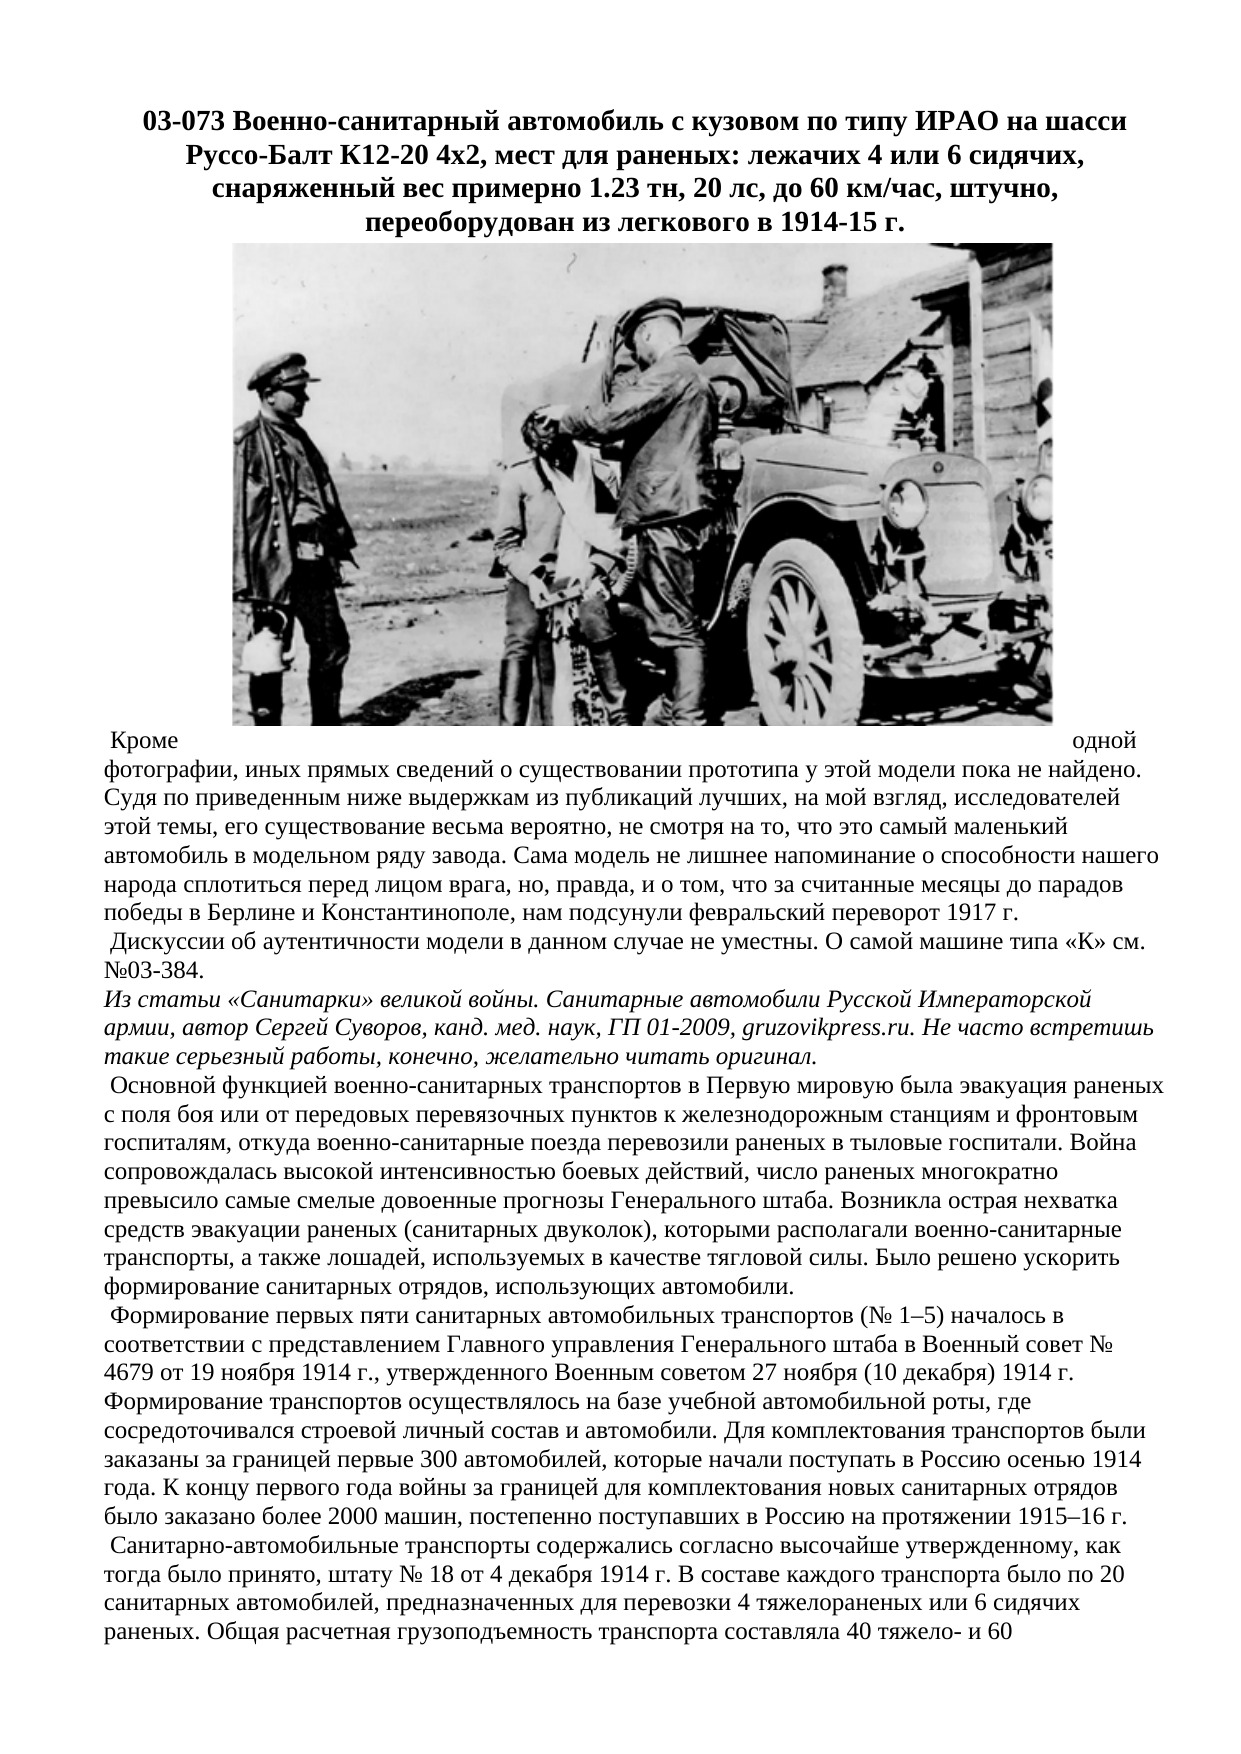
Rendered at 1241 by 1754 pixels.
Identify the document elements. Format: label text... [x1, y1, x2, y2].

text Дискуссии об аутентичности модели в данном случае не уместны. О самой машине типа «К» см. №03-384. [103, 926, 1167, 984]
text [103, 1530, 1167, 1645]
text Кроме одной фотографии, иных прямых сведений о существовании прототипа у этой модели пока не найдено. Судя по приведенным ниже выдержкам из публикаций лучших, на мой взгляд, исследователей этой темы, его существование весьма вероятно, не смотря на то, что это самый маленький автомобиль в модельном ряду завода. Сама модель не лишнее напоминание о способности нашего народа сплотиться перед лицом врага, но, правда, и о том, что за считанные месяцы до парадов победы в Берлине и Константинополе, нам подсунули февральский переворот 1917 г. [103, 725, 1167, 926]
picture [232, 243, 1054, 726]
text Основной функцией военно-санитарных транспортов в Первую мировую была эвакуация раненых с поля боя или от передовых перевязочных пунктов к железнодорожным станциям и фронтовым госпиталям, откуда военно-санитарные поезда перевозили раненых в тыловые госпитали. Война сопровождалась высокой интенсивностью боевых действий, число раненых многократно превысило самые смелые довоенные прогнозы Генерального штаба. Возникла острая нехватка средств эвакуации раненых (санитарных двуколок), которыми располагали военно-санитарные транспорты, а также лошадей, используемых в качестве тягловой силы. Было решено ускорить формирование санитарных отрядов, использующих автомобили. [103, 1070, 1167, 1300]
text 03-073 Военно-санитарный автомобиль с кузовом по типу ИРАО на шасси Руссо-Балт К12-20 4х2, мест для раненых: лежачих 4 или 6 сидячих, снаряженный вес примерно 1.23 тн, 20 лс, до 60 км/час, штучно, переоборудован из легкового в 1914-15 г. [103, 103, 1167, 238]
text Из статьи «Санитарки» великой войны. Санитарные автомобили Русской Императорской армии, автор Сергей Суворов, канд. мед. наук, ГП 01-2009, gruzovikpress.ru. Не часто встретишь такие серьезный работы, конечно, желательно читать оригинал. [103, 984, 1167, 1070]
text Формирование первых пяти санитарных автомобильных транспортов (№ 1–5) началось в соответствии с представлением Главного управления Генерального штаба в Военный совет № 4679 от 19 ноября 1914 г., утвержденного Военным советом 27 ноября (10 декабря) 1914 г. Формирование транспортов осуществлялось на базе учебной автомобильной роты, где сосредоточивался строевой личный состав и автомобили. Для комплектования транспортов были заказаны за границей первые 300 автомобилей, которые начали поступать в Россию осенью 1914 года. К концу первого года войны за границей для комплектования новых санитарных отрядов было заказано более 2000 машин, постепенно поступавших в Россию на протяжении 1915–16 г. [103, 1300, 1167, 1530]
